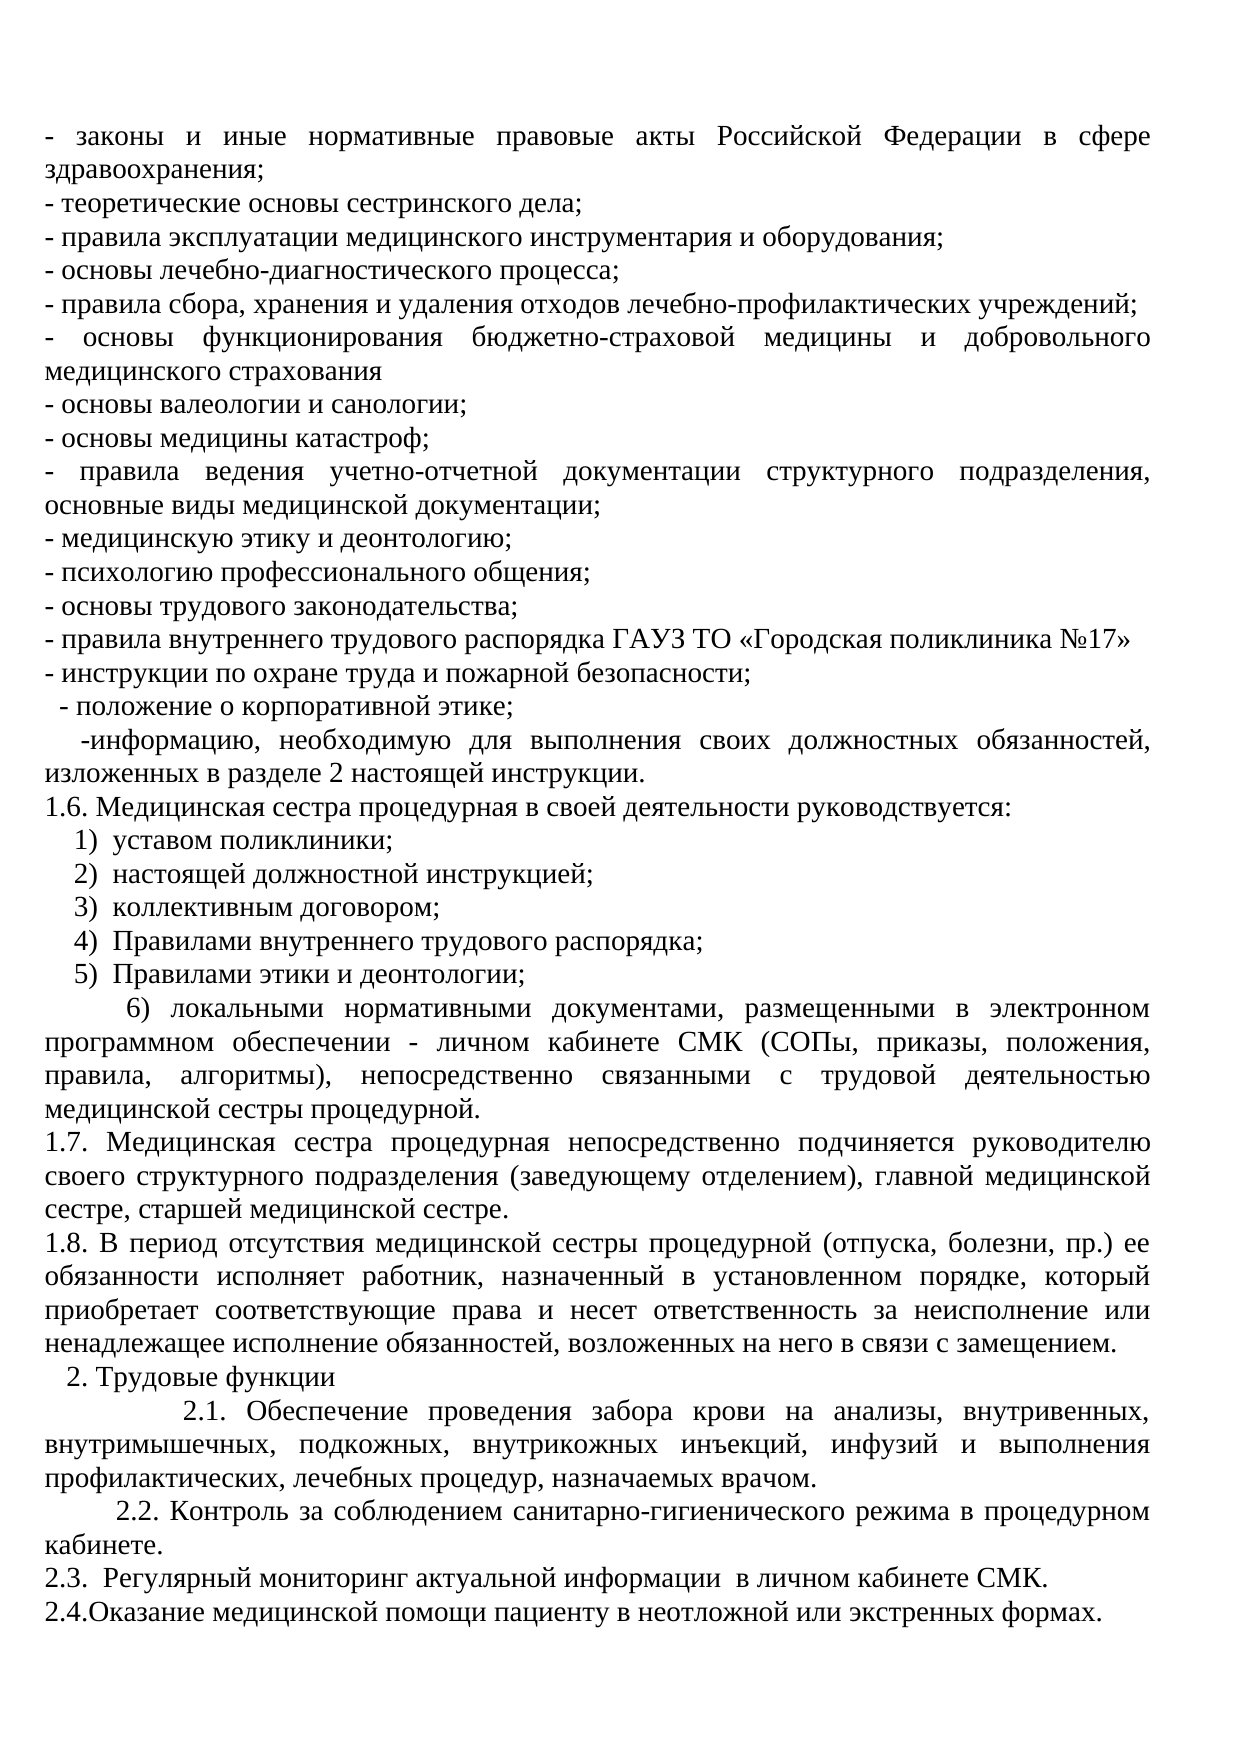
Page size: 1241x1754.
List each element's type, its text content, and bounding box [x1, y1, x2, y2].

text -информацию, необходимую для выполнения своих должностных обязанностей, изложенных в разделе 2 настоящей инструкции. [44, 722, 1152, 789]
text 2.1. Обеспечение проведения забора крови на анализы, внутривенных, внутримышечных, подкожных, внутрикожных инъекций, инфузий и выполнения профилактических, лечебных процедур, назначаемых врачом. [44, 1393, 1152, 1493]
text 2.2. Контроль за соблюдением санитарно-гигиенического режима в процедурном кабинете. [44, 1493, 1152, 1560]
text - основы трудового законодательства; [44, 588, 1152, 621]
text - положение о корпоративной этике; [44, 688, 1152, 722]
text 2.4.Оказание медицинской помощи пациенту в неотложной или экстренных формах. [44, 1594, 1152, 1627]
text 2. Трудовые функции [44, 1359, 1152, 1393]
text - законы и иные нормативные правовые акты Российской Федерации в сфере здравоохранения; [44, 118, 1152, 185]
text - инструкции по охране труда и пожарной безопасности; [44, 655, 1152, 688]
text - основы медицины катастроф; [44, 420, 1152, 453]
text 5) Правилами этики и деонтологии; [44, 957, 1152, 990]
text 1.8. В период отсутствия медицинской сестры процедурной (отпуска, болезни, пр.) ее обязанности исполняет работник, назначенный в установленном порядке, который приобретает соответствующие права и несет ответственность за неисполнение или ненадлежащее исполнение обязанностей, возложенных на него в связи с замещением. [44, 1225, 1152, 1359]
text - психологию профессионального общения; [44, 554, 1152, 588]
text - правила ведения учетно-отчетной документации структурного подразделения, основные виды медицинской документации; [44, 453, 1152, 521]
text - медицинскую этику и деонтологию; [44, 521, 1152, 554]
text 2) настоящей должностной инструкцией; [44, 856, 1152, 889]
text 3) коллективным договором; [44, 889, 1152, 923]
text 1.7. Медицинская сестра процедурная непосредственно подчиняется руководителю своего структурного подразделения (заведующему отделением), главной медицинской сестре, старшей медицинской сестре. [44, 1124, 1152, 1225]
text 2.3. Регулярный мониторинг актуальной информации в личном кабинете СМК. [44, 1560, 1152, 1594]
text - теоретические основы сестринского дела; [44, 185, 1152, 219]
text - основы лечебно-диагностического процесса; [44, 252, 1152, 286]
text 4) Правилами внутреннего трудового распорядка; [44, 923, 1152, 957]
text 1.6. Медицинская сестра процедурная в своей деятельности руководствуется: [44, 789, 1152, 822]
text - правила сбора, хранения и удаления отходов лечебно-профилактических учреждений; [44, 286, 1152, 319]
text - основы функционирования бюджетно-страховой медицины и добровольного медицинского страхования [44, 319, 1152, 386]
text 6) локальными нормативными документами, размещенными в электронном программном обеспечении - личном кабинете СМК (СОПы, приказы, положения, правила, алгоритмы), непосредственно связанными с трудовой деятельностью медицинской сестры процедурной. [44, 990, 1152, 1124]
text - правила эксплуатации медицинского инструментария и оборудования; [44, 219, 1152, 252]
text - основы валеологии и санологии; [44, 386, 1152, 420]
text 1) уставом поликлиники; [44, 822, 1152, 856]
text - правила внутреннего трудового распорядка ГАУЗ ТО «Городская поликлиника №17» [44, 621, 1152, 655]
